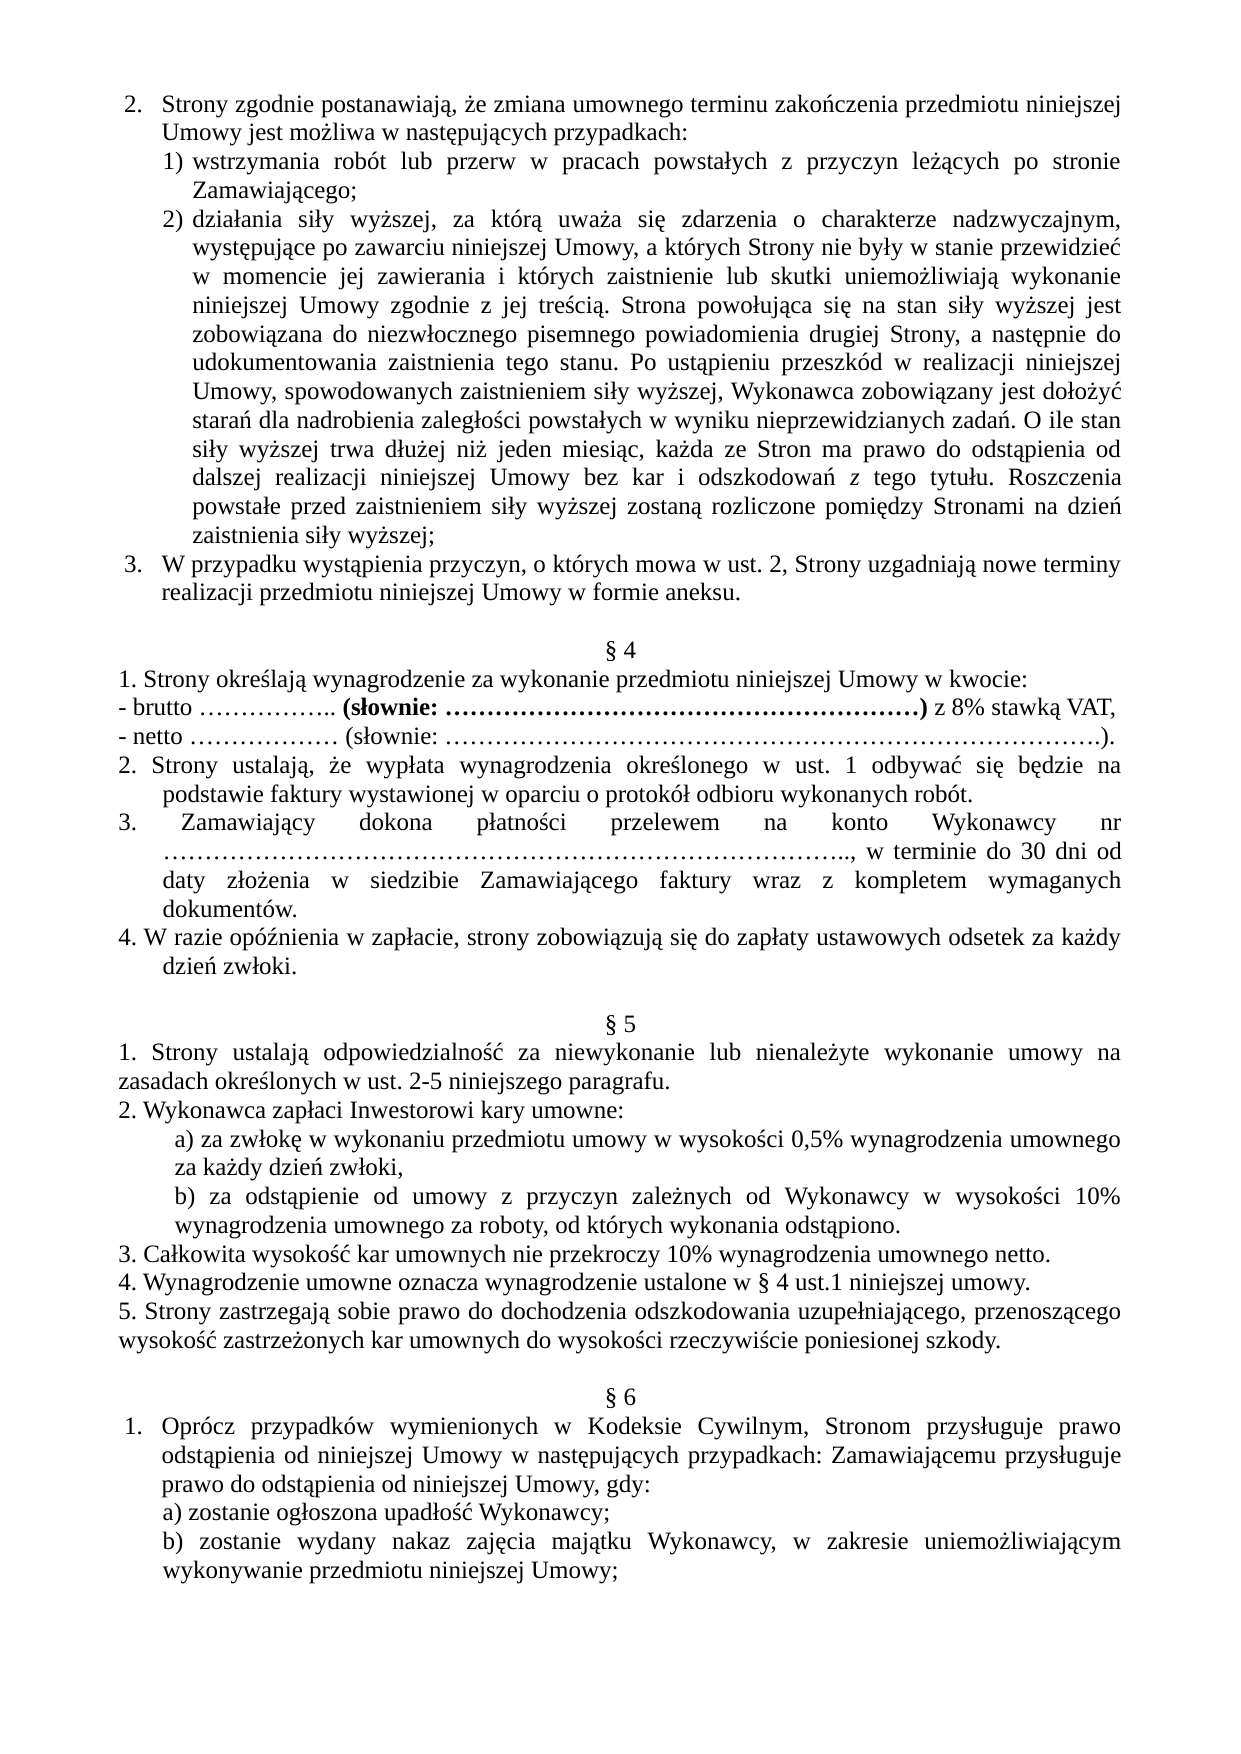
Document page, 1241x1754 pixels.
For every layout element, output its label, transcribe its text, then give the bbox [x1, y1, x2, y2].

text 5. Strony zastrzegają sobie prawo do dochodzenia odszkodowania uzupełniającego, przenoszącego wysokość zastrzeżonych kar umownych do wysokości rzeczywiście poniesionej szkody. [118, 1296, 1122, 1354]
text 4. W razie opóźnienia w zapłacie, strony zobowiązują się do zapłaty ustawowych odsetek za każdy dzień zwłoki. [118, 922, 1122, 980]
list wstrzymania robót lub przerw w pracach powstałych z przyczyn leżących po stronie Zamawiającego; [162, 146, 1122, 204]
text 3. Całkowita wysokość kar umownych nie przekroczy 10% wynagrodzenia umownego netto. [118, 1239, 1122, 1267]
text b) zostanie wydany nakaz zajęcia majątku Wykonawcy, w zakresie uniemożliwiającym wykonywanie przedmiotu niniejszej Umowy; [162, 1526, 1122, 1584]
text 2. Wykonawca zapłaci Inwestorowi kary umowne: [118, 1095, 1122, 1124]
text a) za zwłokę w wykonaniu przedmiotu umowy w wysokości 0,5% wynagrodzenia umownego za każdy dzień zwłoki, [174, 1124, 1122, 1181]
text 1. Strony określają wynagrodzenie za wykonanie przedmiotu niniejszej Umowy w kwocie: [118, 664, 1122, 692]
list działania siły wyższej, za którą uważa się zdarzenia o charakterze nadzwyczajnym, występujące po zawarciu niniejszej Umowy, a których Strony nie były w stanie przewidzieć w momencie jej zawierania i których zaistnienie lub skutki uniemożliwiają wykonanie niniejszej Umowy zgodnie z jej treścią. Strona powołująca się na stan siły wyższej jest zobowiązana do niezwłocznego pisemnego powiadomienia drugiej Strony, a następnie do udokumentowania zaistnienia tego stanu. Po ustąpieniu przeszkód w realizacji niniejszej Umowy, spowodowanych zaistnieniem siły wyższej, Wykonawca zobowiązany jest dołożyć starań dla nadrobienia zaległości powstałych w wyniku nieprzewidzianych zadań. O ile stan siły wyższej trwa dłużej niż jeden miesiąc, każda ze Stron ma prawo do odstąpienia od dalszej realizacji niniejszej Umowy bez kar i odszkodowań z tego tytułu. Roszczenia powstałe przed zaistnieniem siły wyższej zostaną rozliczone pomiędzy Stronami na dzień zaistnienia siły wyższej; [162, 204, 1122, 549]
text § 5 [118, 1009, 1122, 1037]
list W przypadku wystąpienia przyczyn, o których mowa w ust. 2, Strony uzgadniają nowe terminy realizacji przedmiotu niniejszej Umowy w formie aneksu. [124, 549, 1122, 606]
text a) zostanie ogłoszona upadłość Wykonawcy; [162, 1497, 1122, 1526]
text - netto ……………… (słownie: …………………………………………………………………….). [118, 721, 1122, 750]
text § 6 [118, 1382, 1122, 1411]
list 1. Strony ustalają odpowiedzialność za niewykonanie lub nienależyte wykonanie umowy na zasadach określonych w ust. 2-5 niniejszego paragrafu. [118, 1037, 1122, 1095]
text - brutto …………….. (słownie: …………………………………………………) z 8% stawką VAT, [118, 692, 1122, 721]
text b) za odstąpienie od umowy z przyczyn zależnych od Wykonawcy w wysokości 10% wynagrodzenia umownego za roboty, od których wykonania odstąpiono. [174, 1181, 1122, 1239]
text § 4 [118, 635, 1122, 664]
list Strony zgodnie postanawiają, że zmiana umownego terminu zakończenia przedmiotu niniejszej Umowy jest możliwa w następujących przypadkach: [124, 89, 1122, 146]
text 3. Zamawiający dokona płatności przelewem na konto Wykonawcy nr ……………………………………………………………………….., w terminie do 30 dni od daty złożenia w siedzibie Zamawiającego faktury wraz z kompletem wymaganych dokumentów. [118, 807, 1122, 922]
list Oprócz przypadków wymienionych w Kodeksie Cywilnym, Stronom przysługuje prawo odstąpienia od niniejszej Umowy w następujących przypadkach: Zamawiającemu przysługuje prawo do odstąpienia od niniejszej Umowy, gdy: [124, 1411, 1122, 1497]
text 2. Strony ustalają, że wypłata wynagrodzenia określonego w ust. 1 odbywać się będzie na podstawie faktury wystawionej w oparciu o protokół odbioru wykonanych robót. [118, 750, 1122, 807]
text 4. Wynagrodzenie umowne oznacza wynagrodzenie ustalone w § 4 ust.1 niniejszej umowy. [118, 1267, 1122, 1296]
